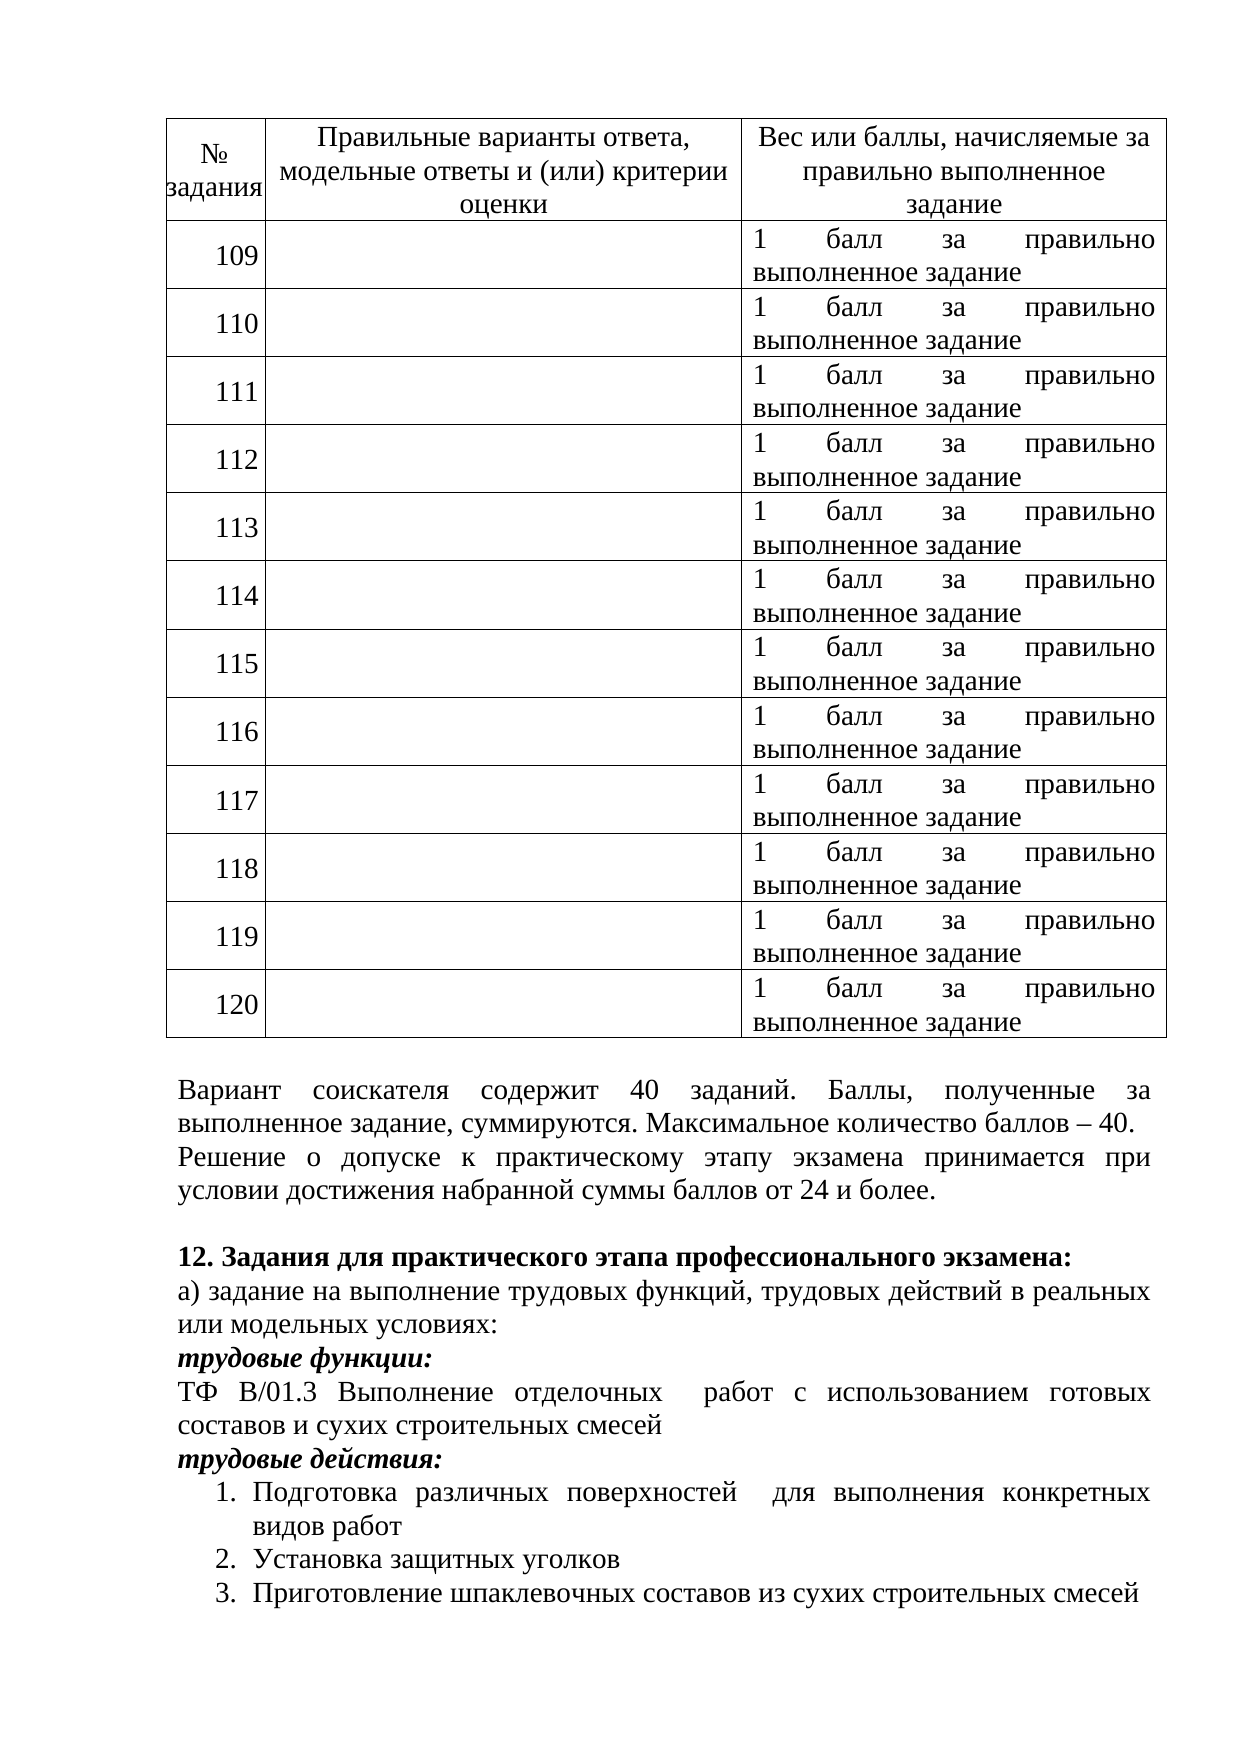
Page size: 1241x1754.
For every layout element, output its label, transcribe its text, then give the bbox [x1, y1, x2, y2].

table_cell [266, 834, 741, 901]
text Решение о допуске к практическому этапу экзамена принимается при условии достижения набранной суммы баллов от 24 и более. [177, 1139, 1152, 1206]
table_cell 1 балл за правильно выполненное задание [742, 766, 1166, 833]
table_cell [266, 630, 741, 697]
list Подготовка различных поверхностей для выполнения конкретных видов работ [215, 1474, 1152, 1541]
table_cell [266, 357, 741, 424]
table_cell [167, 221, 265, 288]
table_cell [167, 970, 265, 1037]
table_header № задания [167, 119, 265, 220]
table_cell [266, 425, 741, 492]
table_cell 1 балл за правильно выполненное задание [742, 902, 1166, 969]
table_cell 1 балл за правильно выполненное задание [742, 698, 1166, 765]
table_cell [167, 698, 265, 765]
table_cell [266, 221, 741, 288]
table_cell [167, 834, 265, 901]
table_cell [167, 289, 265, 356]
table_cell 1 балл за правильно выполненное задание [742, 493, 1166, 560]
text 12. Задания для практического этапа профессионального экзамена: [177, 1239, 1152, 1273]
text трудовые функции: [177, 1340, 1152, 1374]
table_cell 1 балл за правильно выполненное задание [742, 357, 1166, 424]
table_cell 1 балл за правильно выполненное задание [742, 630, 1166, 697]
table_cell [266, 698, 741, 765]
table_cell 1 балл за правильно выполненное задание [742, 834, 1166, 901]
table_cell 1 балл за правильно выполненное задание [742, 289, 1166, 356]
table_cell [167, 902, 265, 969]
table_cell 1 балл за правильно выполненное задание [742, 221, 1166, 288]
table_header Правильные варианты ответа, модельные ответы и (или) критерии оценки [266, 119, 741, 220]
text ТФ В/01.3 Выполнение отделочных работ с использованием готовых составов и сухих строительных смесей [177, 1374, 1152, 1441]
text трудовые действия: [177, 1441, 1152, 1474]
table_cell [167, 425, 265, 492]
table_cell [167, 493, 265, 560]
text а) задание на выполнение трудовых функций, трудовых действий в реальных или модельных условиях: [177, 1273, 1152, 1340]
table_cell [266, 766, 741, 833]
list Установка защитных уголков [215, 1541, 1152, 1575]
table_cell [266, 289, 741, 356]
table_header Вес или баллы, начисляемые за правильно выполненное задание [742, 119, 1166, 220]
table_cell [266, 970, 741, 1037]
table_cell [167, 630, 265, 697]
table_cell [266, 902, 741, 969]
table_cell [266, 561, 741, 628]
list Приготовление шпаклевочных составов из сухих строительных смесей [215, 1575, 1152, 1608]
table_cell 1 балл за правильно выполненное задание [742, 425, 1166, 492]
table_cell [266, 493, 741, 560]
table_cell [167, 357, 265, 424]
table_cell [167, 766, 265, 833]
table_cell 1 балл за правильно выполненное задание [742, 561, 1166, 628]
table_cell [167, 561, 265, 628]
text Вариант соискателя содержит 40 заданий. Баллы, полученные за выполненное задание, суммируются. Максимальное количество баллов – 40. [177, 1072, 1152, 1139]
table_cell 1 балл за правильно выполненное задание [742, 970, 1166, 1037]
